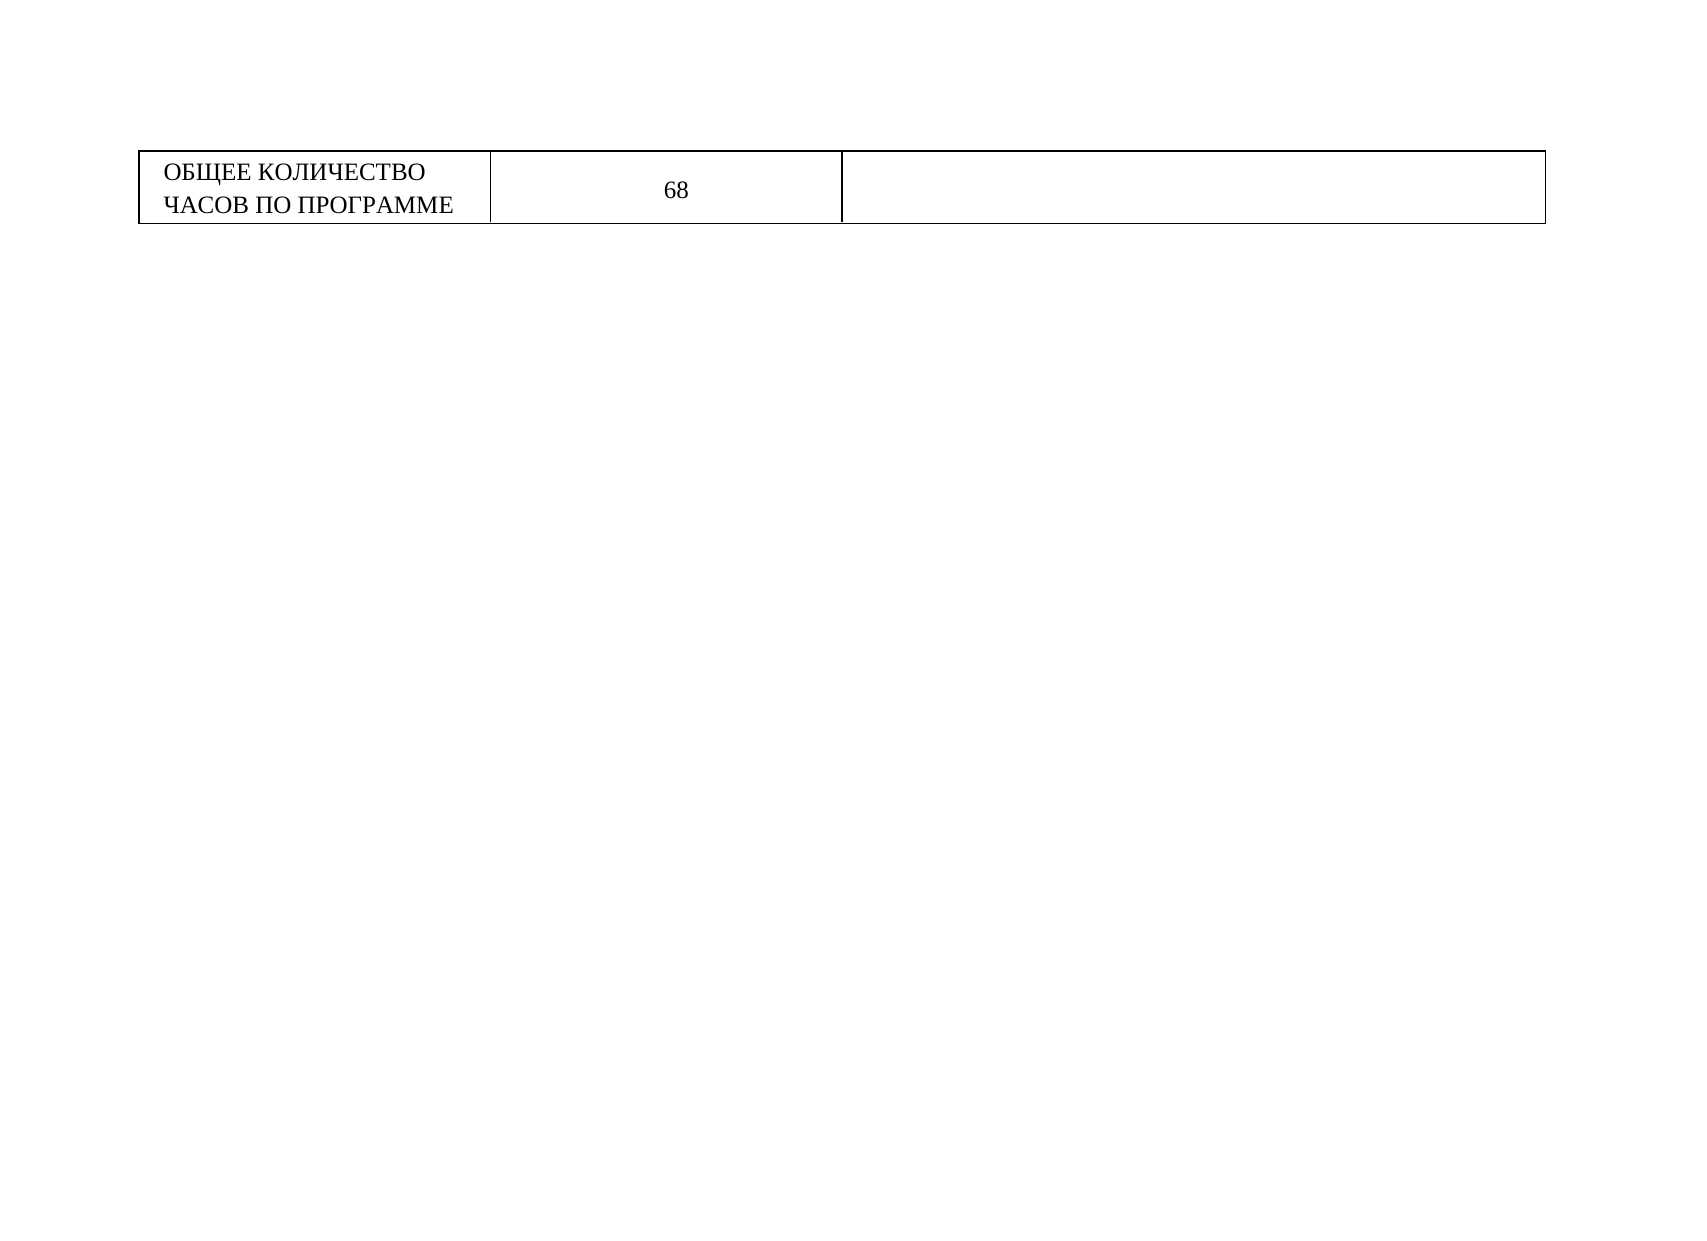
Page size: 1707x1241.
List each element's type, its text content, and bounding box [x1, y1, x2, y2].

table_cell [843, 152, 1545, 222]
table_cell ОБЩЕЕ КОЛИЧЕСТВО ЧАСОВ ПО ПРОГРАММЕ [140, 152, 490, 222]
table_cell 68 [491, 152, 841, 222]
